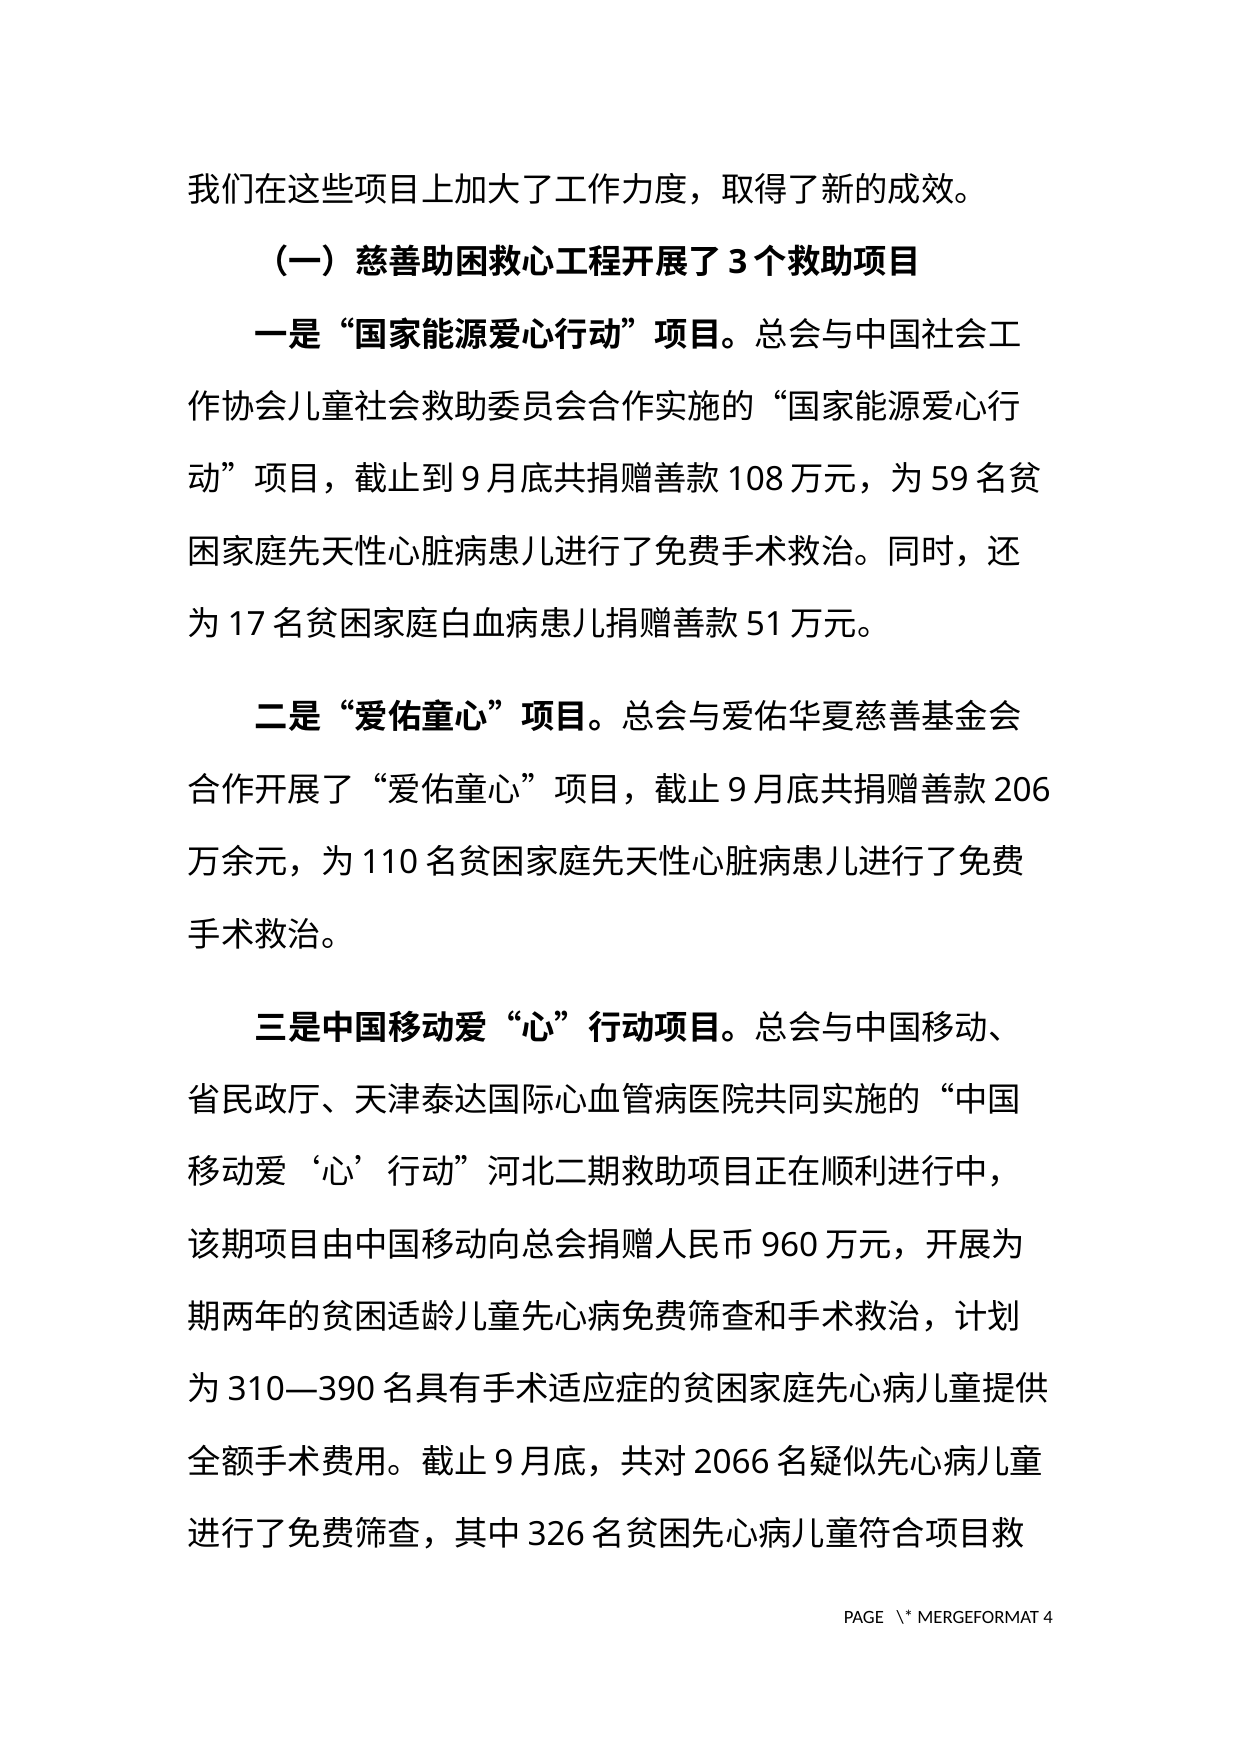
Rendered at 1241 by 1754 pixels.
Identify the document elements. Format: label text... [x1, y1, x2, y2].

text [187, 1001, 1053, 1556]
text 二是“爱佑童心”项目。总会与爱佑华夏慈善基金会合作开展了“爱佑童心”项目，截止9月底共捐赠善款206万余元，为110名贫困家庭先天性心脏病患儿进行了免费手术救治。 [187, 690, 1053, 956]
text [187, 162, 1053, 211]
text 一是“国家能源爱心行动”项目。总会与中国社会工作协会儿童社会救助委员会合作实施的“国家能源爱心行动”项目，截止到9月底共捐赠善款108万元，为59名贫困家庭先天性心脏病患儿进行了免费手术救治。同时，还为17名贫困家庭白血病患儿捐赠善款51万元。 [187, 307, 1053, 645]
text （一）慈善助困救心工程开展了3个救助项目 [187, 235, 1053, 283]
